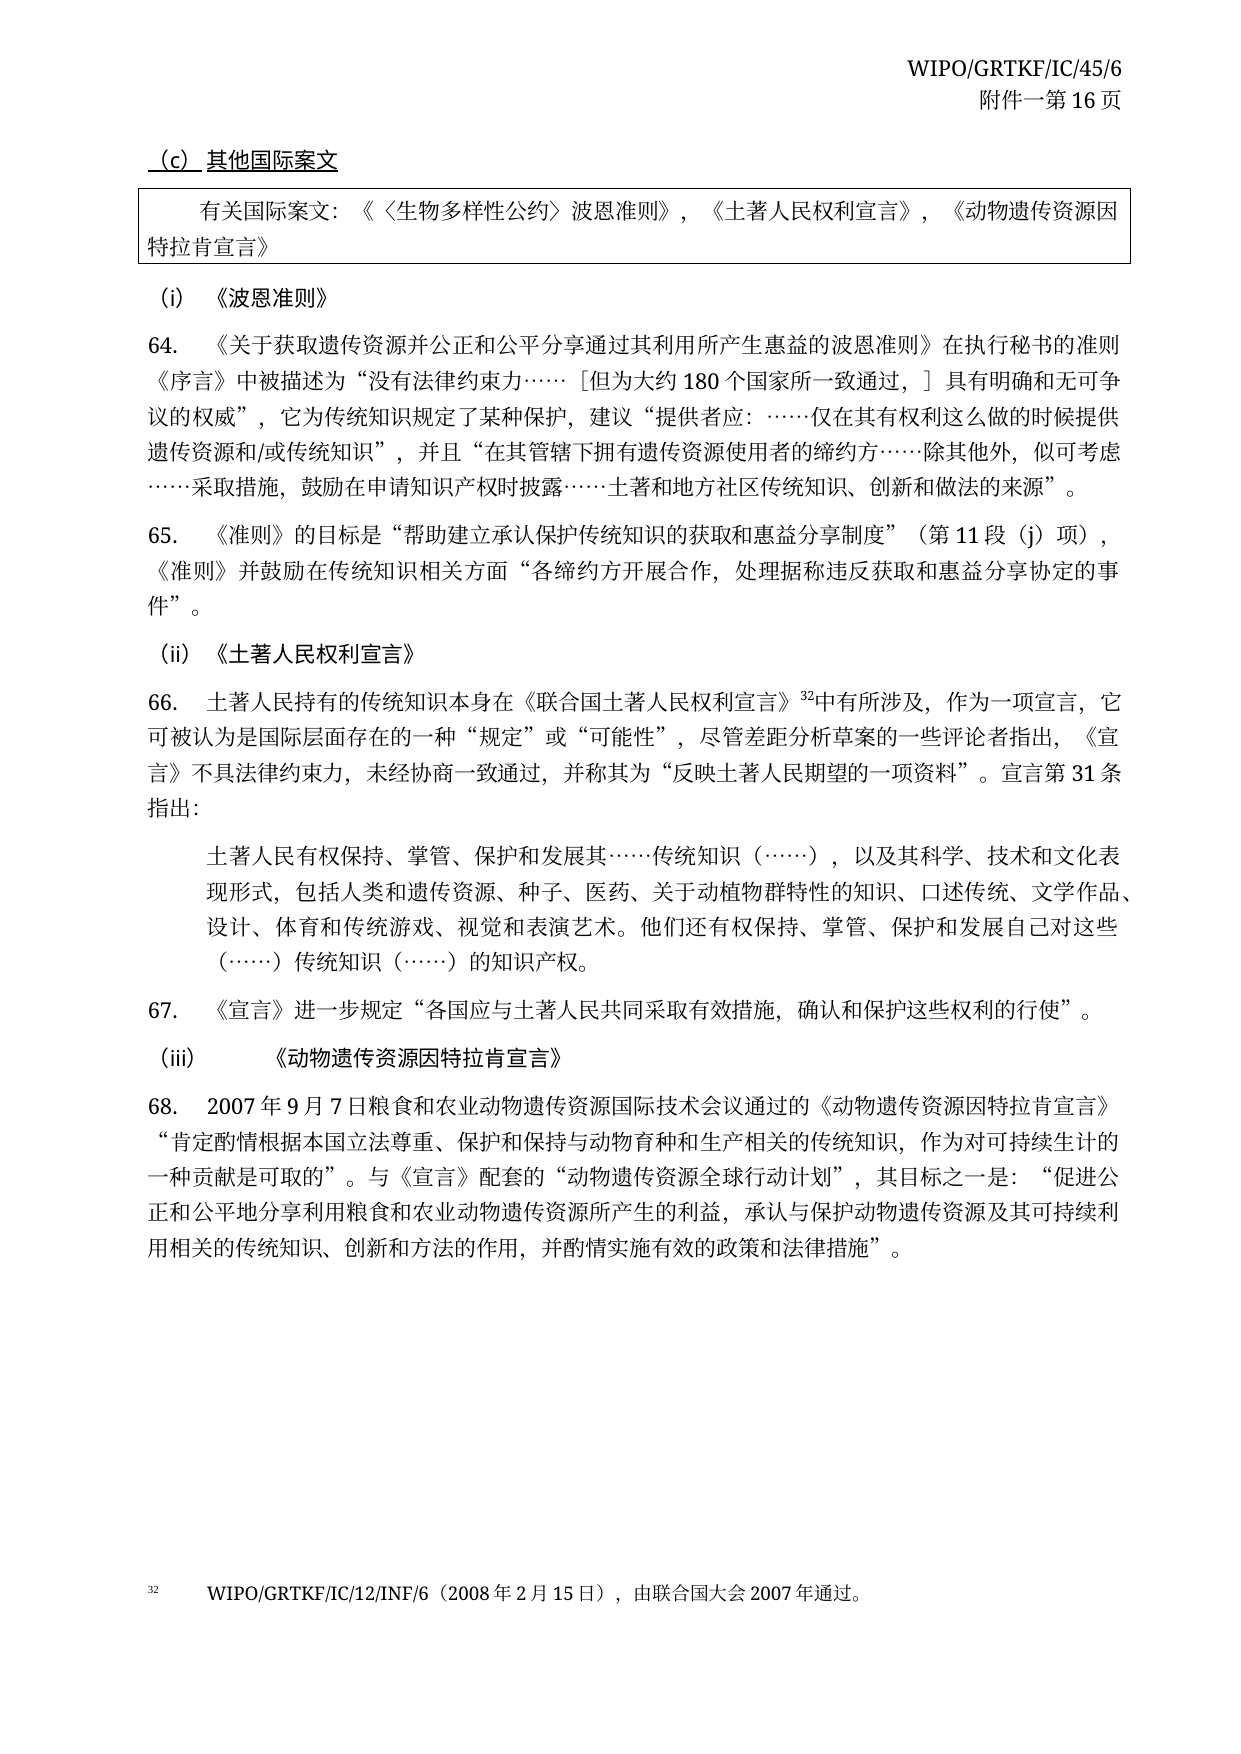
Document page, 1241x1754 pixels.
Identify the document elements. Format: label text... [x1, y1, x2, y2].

subtitle （i） 《波恩准则》 [148, 277, 1122, 312]
list 《准则》的目标是“帮助建立承认保护传统知识的获取和惠益分享制度”（第11段（j）项），《准则》并鼓励在传统知识相关方面“各缔约方开展合作，处理据称违反获取和惠益分享协定的事件”。 [148, 514, 1122, 621]
subtitle （ii） 《土著人民权利宣言》 [148, 633, 1122, 669]
subtitle （iii） 《动物遗传资源因特拉肯宣言》 [148, 1037, 1122, 1073]
list 土著人民持有的传统知识本身在《联合国土著人民权利宣言》中有所涉及，作为一项宣言，它可被认为是国际层面存在的一种“规定”或“可能性”，尽管差距分析草案的一些评论者指出，《宣言》不具法律约束力，未经协商一致通过，并称其为“反映土著人民期望的一项资料”。宣言第31条指出： [148, 681, 1122, 823]
subtitle （c） 其他国际案文 [148, 139, 1122, 175]
list 《关于获取遗传资源并公正和公平分享通过其利用所产生惠益的波恩准则》在执行秘书的准则《序言》中被描述为“没有法律约束力……［但为大约180个国家所一致通过，］具有明确和无可争议的权威”，它为传统知识规定了某种保护，建议“提供者应：……仅在其有权利这么做的时候提供遗传资源和/或传统知识”，并且“在其管辖下拥有遗传资源使用者的缔约方……除其他外，似可考虑……采取措施，鼓励在申请知识产权时披露……土著和地方社区传统知识、创新和做法的来源”。 [148, 325, 1122, 502]
text 土著人民有权保持、掌管、保护和发展其……传统知识（……），以及其科学、技术和文化表现形式，包括人类和遗传资源、种子、医药、关于动植物群特性的知识、口述传统、文学作品、设计、体育和传统游戏、视觉和表演艺术。他们还有权保持、掌管、保护和发展自己对这些（……）传统知识（……）的知识产权。 [207, 835, 1122, 977]
list 2007年9月7日粮食和农业动物遗传资源国际技术会议通过的《动物遗传资源因特拉肯宣言》“肯定酌情根据本国立法尊重、保护和保持与动物育种和生产相关的传统知识，作为对可持续生计的一种贡献是可取的”。与《宣言》配套的“动物遗传资源全球行动计划”，其目标之一是：“促进公正和公平地分享利用粮食和农业动物遗传资源所产生的利益，承认与保护动物遗传资源及其可持续利用相关的传统知识、创新和方法的作用，并酌情实施有效的政策和法律措施”。 [148, 1085, 1122, 1262]
text 有关国际案文：《〈生物多样性公约〉波恩准则》，《土著人民权利宣言》，《动物遗传资源因特拉肯宣言》 [139, 189, 1130, 263]
list 《宣言》进一步规定“各国应与土著人民共同采取有效措施，确认和保护这些权利的行使”。 [148, 989, 1122, 1025]
